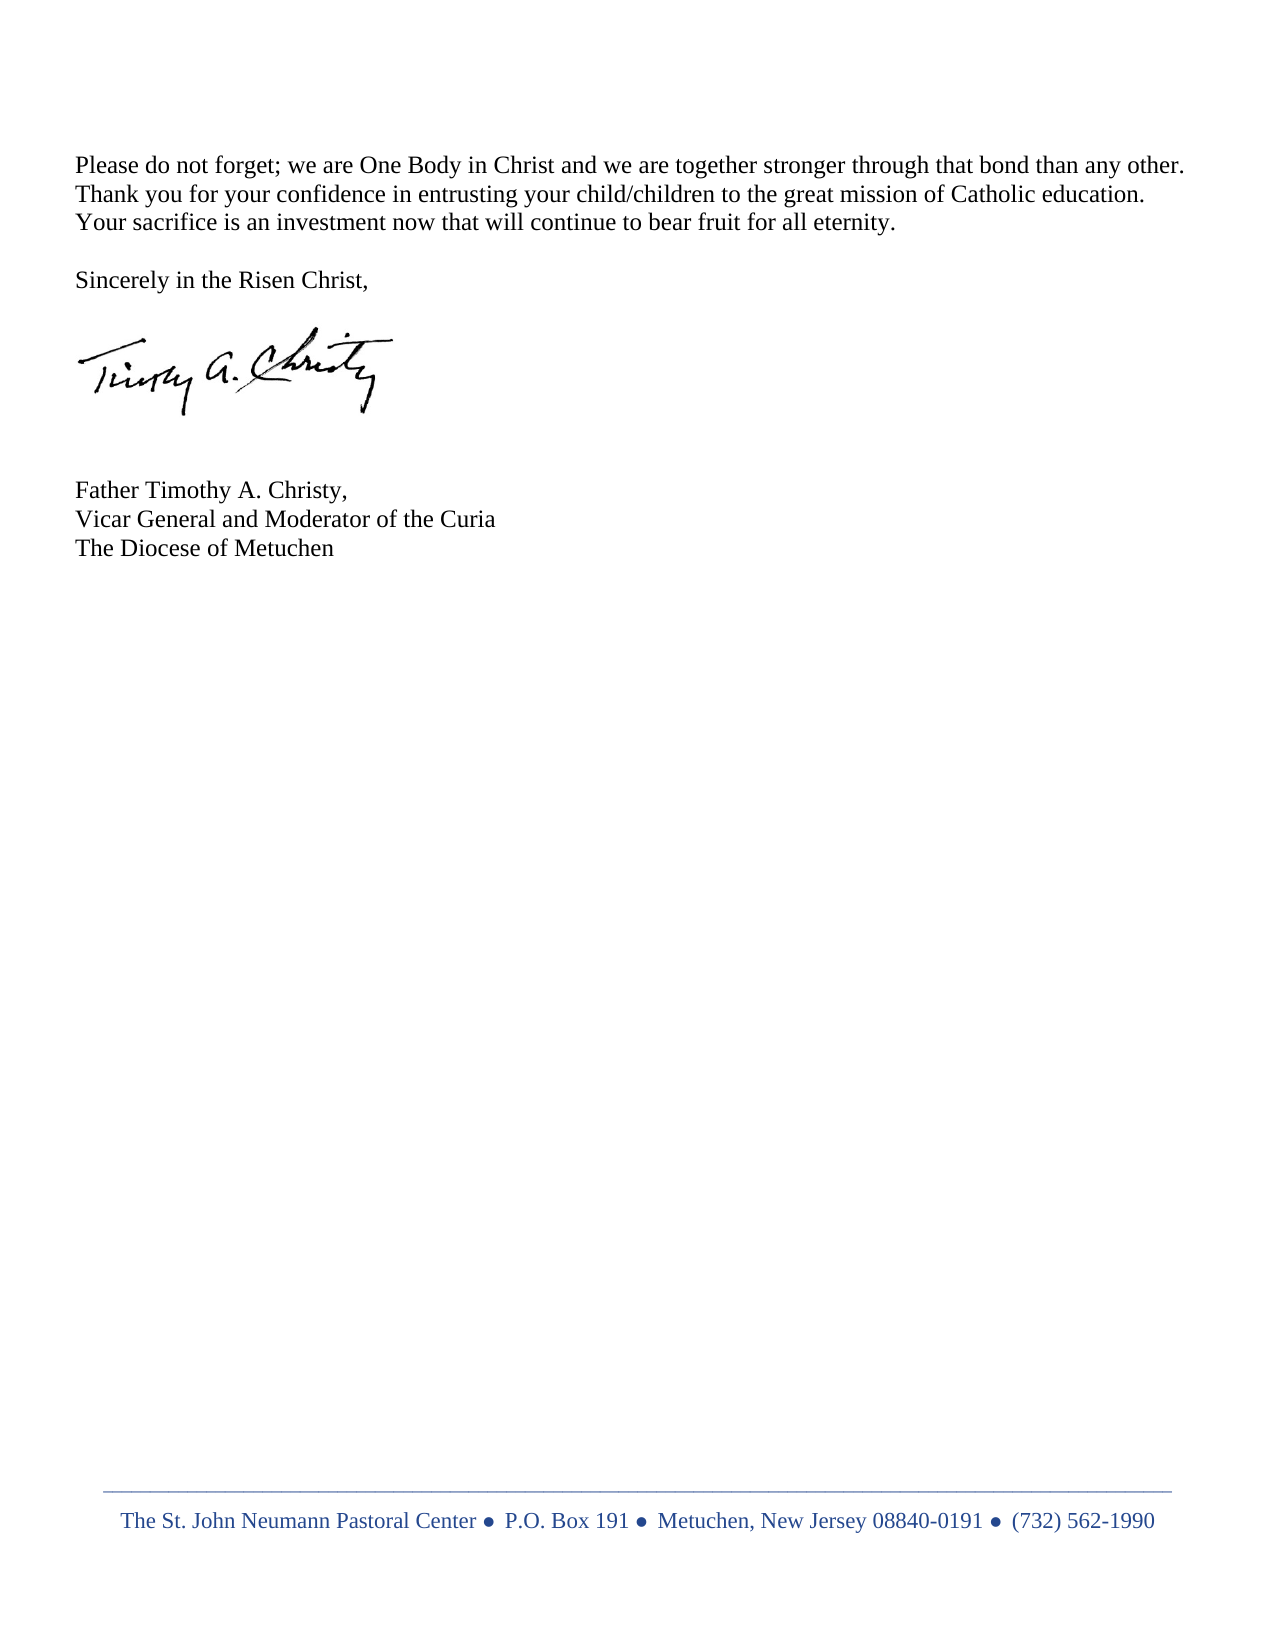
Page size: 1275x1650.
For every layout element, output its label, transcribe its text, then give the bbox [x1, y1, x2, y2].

text Vicar General and Moderator of the Curia [75, 504, 1200, 533]
text Please do not forget; we are One Body in Christ and we are together stronger through that bond than any other. Thank you for your confidence in entrusting your child/children to the great mission of Catholic education. Your sacrifice is an investment now that will continue to bear fruit for all eternity. [75, 150, 1200, 236]
text Father Timothy A. Christy, [75, 475, 1200, 504]
text Sincerely in the Risen Christ, [75, 265, 1200, 294]
picture [75, 322, 397, 418]
text The Diocese of Metuchen [75, 533, 1200, 562]
